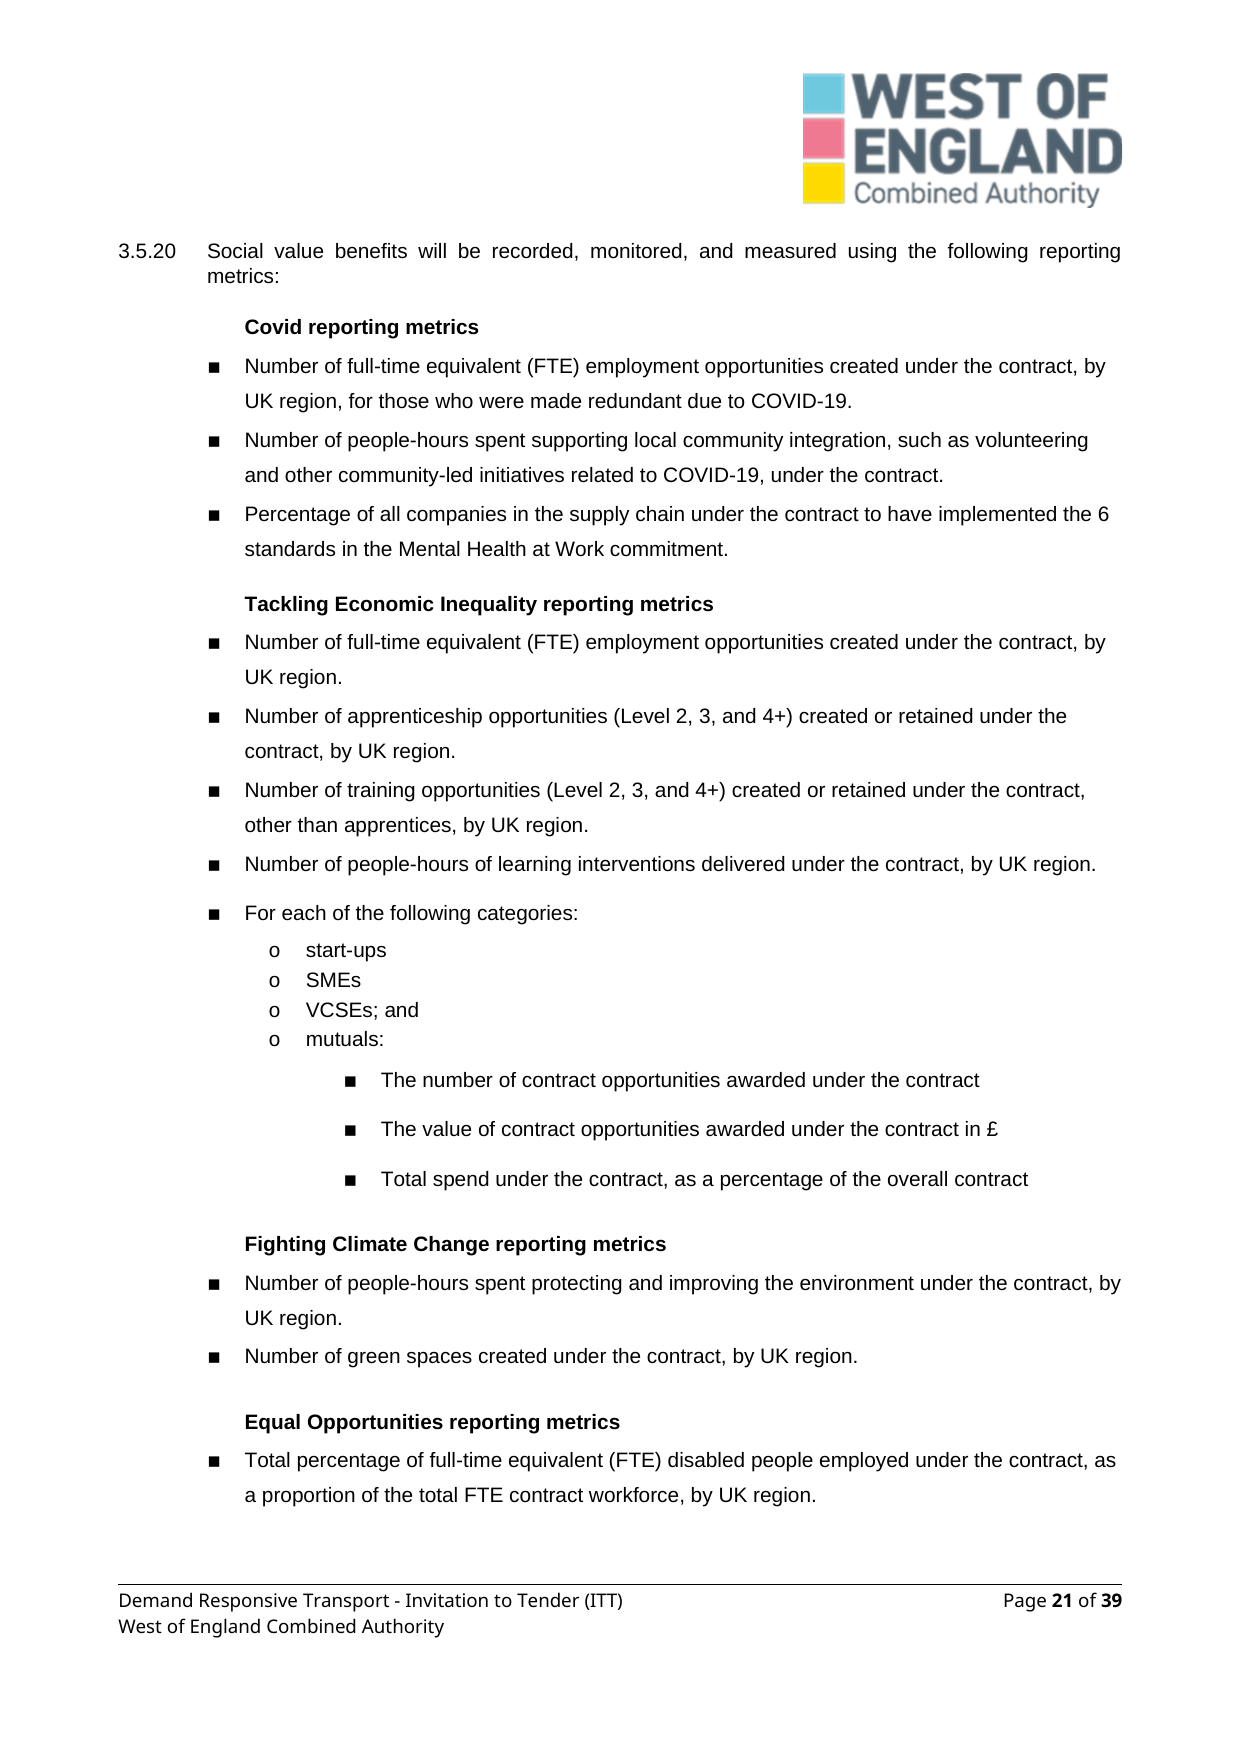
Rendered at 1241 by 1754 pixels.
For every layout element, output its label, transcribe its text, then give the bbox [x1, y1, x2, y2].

list SMEs [268, 968, 1122, 994]
list Number of green spaces created under the contract, by UK region. [207, 1333, 1122, 1376]
list The number of contract opportunities awarded under the contract [343, 1057, 1122, 1100]
list The value of contract opportunities awarded under the contract in £ [343, 1106, 1122, 1149]
list Total spend under the contract, as a percentage of the overall contract [343, 1155, 1122, 1198]
subtitle Social value benefits will be recorded, monitored, and measured using the following reporting metrics: [118, 238, 1122, 288]
text Tackling Economic Inequality reporting metrics [244, 591, 1122, 615]
picture [803, 73, 1123, 208]
list Number of people-hours spent protecting and improving the environment under the contract, by UK region. [207, 1259, 1122, 1329]
list Percentage of all companies in the supply chain under the contract to have implemented the 6 standards in the Mental Health at Work commitment. [207, 490, 1122, 560]
list Number of apprenticeship opportunities (Level 2, 3, and 4+) created or retained under the contract, by UK region. [207, 693, 1122, 763]
list Number of full-time equivalent (FTE) employment opportunities created under the contract, by UK region. [207, 619, 1122, 689]
list Number of training opportunities (Level 2, 3, and 4+) created or retained under the contract, other than apprentices, by UK region. [207, 766, 1122, 837]
text Covid reporting metrics [244, 315, 1122, 339]
list VCSEs; and [268, 998, 1122, 1023]
list For each of the following categories: [207, 889, 1122, 932]
text Equal Opportunities reporting metrics [244, 1409, 1122, 1433]
list mutuals: [268, 1027, 1122, 1053]
list start-ups [268, 938, 1122, 964]
list Number of people-hours spent supporting local community integration, such as volunteering and other community-led initiatives related to COVID-19, under the contract. [207, 416, 1122, 487]
list Number of full-time equivalent (FTE) employment opportunities created under the contract, by UK region, for those who were made redundant due to COVID-19. [207, 343, 1122, 413]
list Total percentage of full-time equivalent (FTE) disabled people employed under the contract, as a proportion of the total FTE contract workforce, by UK region. [207, 1437, 1122, 1507]
list Number of people-hours of learning interventions delivered under the contract, by UK region. [207, 840, 1122, 883]
text Fighting Climate Change reporting metrics [244, 1232, 1122, 1256]
